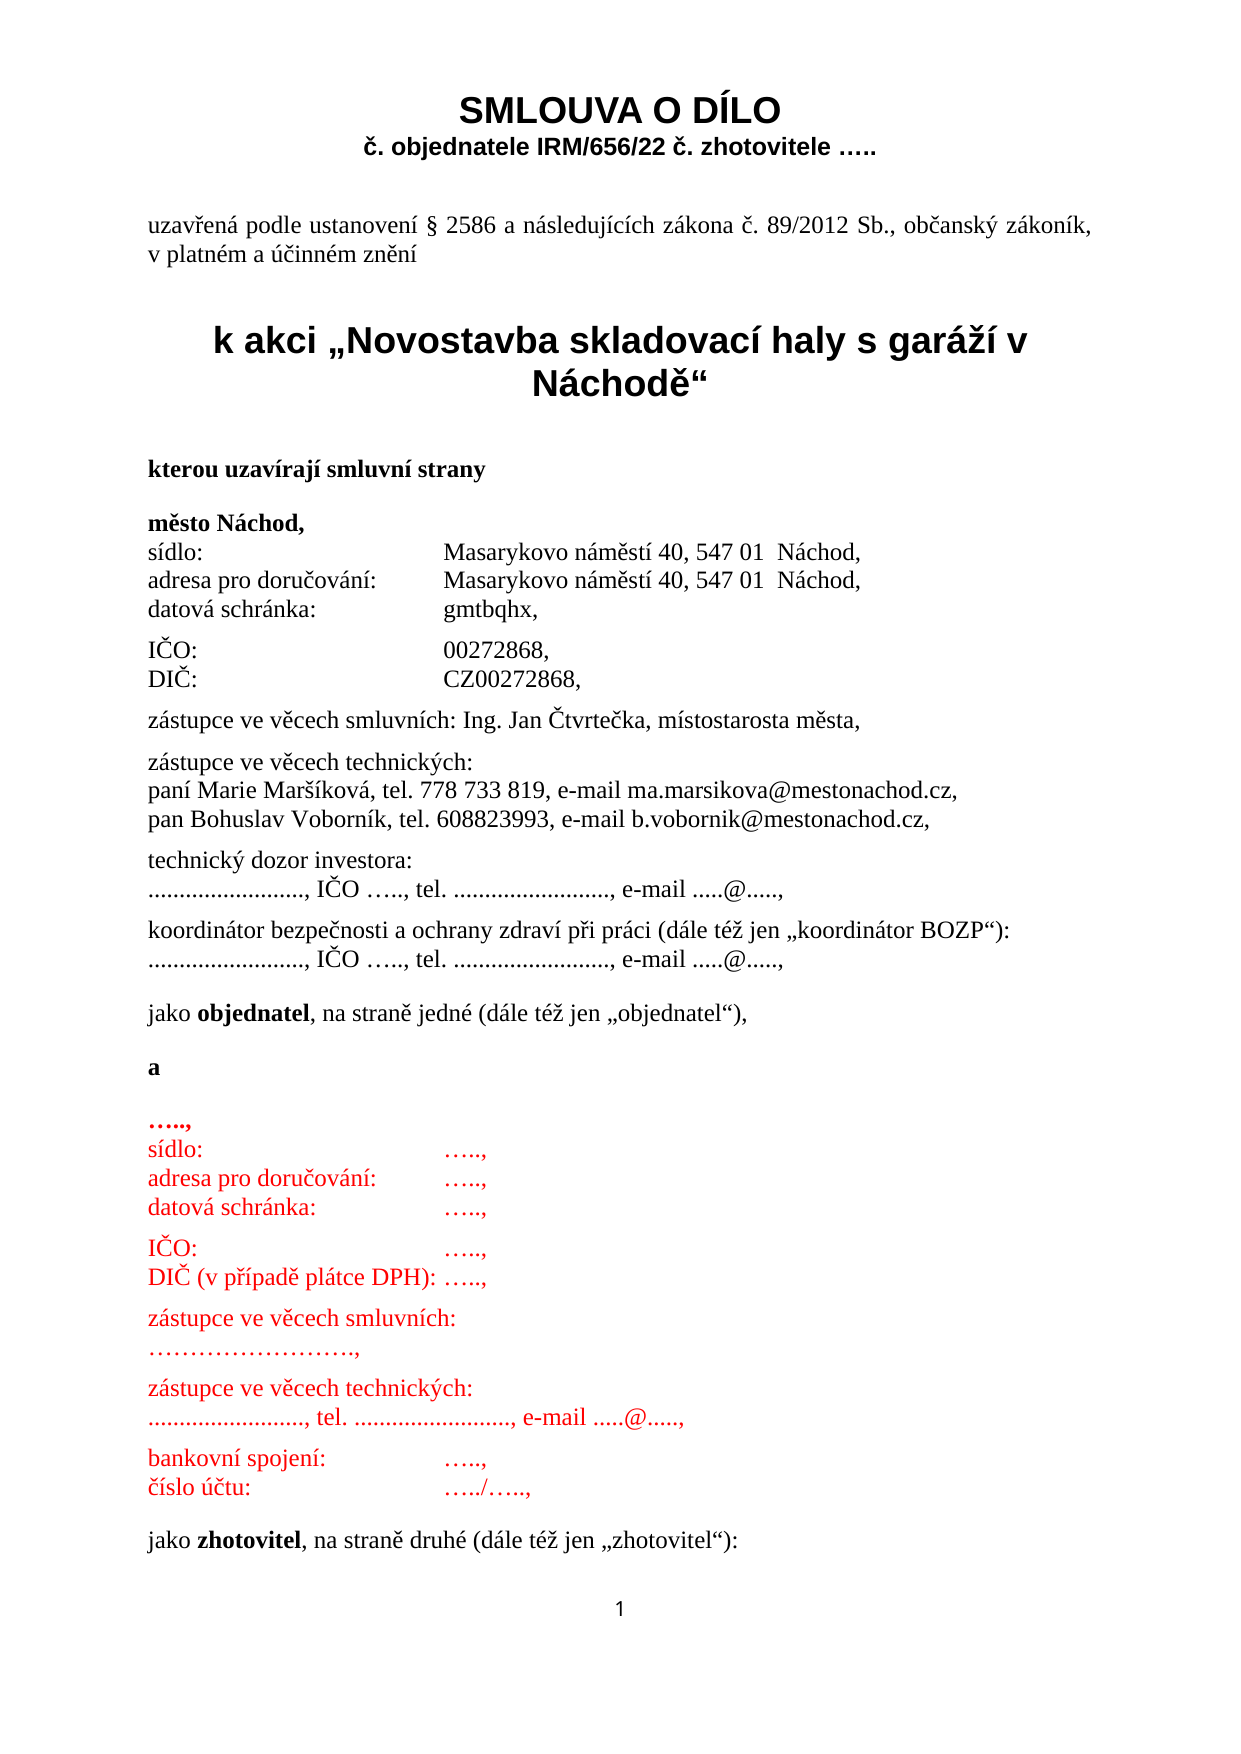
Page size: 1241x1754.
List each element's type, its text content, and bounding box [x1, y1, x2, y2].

text IČO: 00272868, [148, 636, 1092, 664]
text IČO: ….., [148, 1233, 1092, 1262]
text ........................., IČO ….., tel. ........................., e-mail .....@....., [148, 874, 1092, 903]
text koordinátor bezpečnosti a ochrany zdraví při práci (dále též jen „koordinátor BOZP“): [148, 916, 1092, 944]
text zástupce ve věcech smluvních: Ing. Jan Čtvrtečka, místostarosta města, [148, 706, 1092, 734]
text jako objednatel, na straně jedné (dále též jen „objednatel“), [148, 998, 1092, 1027]
text uzavřená podle ustanovení § následujících zákona č. 89/2012 Sb., občanský zákoník, v platném a účinném znění [148, 211, 1092, 268]
text DIČ: CZ00272868, [148, 664, 1092, 693]
title SMLOUVA O DÍLO [148, 89, 1092, 132]
text datová schránka: gmtbqhx, [148, 594, 1092, 623]
text adresa pro doručování: Masarykovo náměstí 40, 547 01 Náchod, [148, 566, 1092, 594]
title k akci „Novostavba skladovací haly s garáží v Náchodě“ [148, 318, 1092, 404]
text a [148, 1052, 1092, 1081]
text pan Bohuslav Voborník, tel. 608823993, e-mail b.vobornik@mestonachod.cz, [148, 804, 1092, 833]
text datová schránka: ….., [148, 1192, 1092, 1221]
text ……………………., [148, 1332, 1092, 1361]
text sídlo: ….., [148, 1134, 1092, 1163]
text zástupce ve věcech technických: [148, 747, 1092, 776]
title č. objednatele IRM/656/22 č. zhotovitele ….. [148, 132, 1092, 161]
text DIČ (v případě plátce DPH): ….., [148, 1262, 1092, 1291]
text město Náchod, [148, 508, 1092, 537]
text zástupce ve věcech smluvních: [148, 1303, 1092, 1332]
text sídlo: Masarykovo náměstí 40, 547 01 Náchod, [148, 537, 1092, 566]
text technický dozor investora: [148, 846, 1092, 874]
text adresa pro doručování: ….., [148, 1163, 1092, 1192]
text ........................., IČO ….., tel. ........................., e-mail .....@....., [148, 944, 1092, 973]
text jako zhotovitel, na straně druhé (dále též jen „zhotovitel“): [148, 1526, 1092, 1554]
text zástupce ve věcech technických: [148, 1373, 1092, 1402]
text číslo účtu: …../….., [148, 1472, 1092, 1501]
text ….., [148, 1106, 1092, 1134]
text ........................., tel. ........................., e-mail .....@....., [148, 1402, 1092, 1431]
subtitle kterou uzavírají smluvní strany [148, 454, 1092, 483]
text bankovní spojení: ….., [148, 1443, 1092, 1472]
text paní Marie Maršíková, tel. 778 733 819, e-mail ma.marsikova@mestonachod.cz, [148, 776, 1092, 804]
